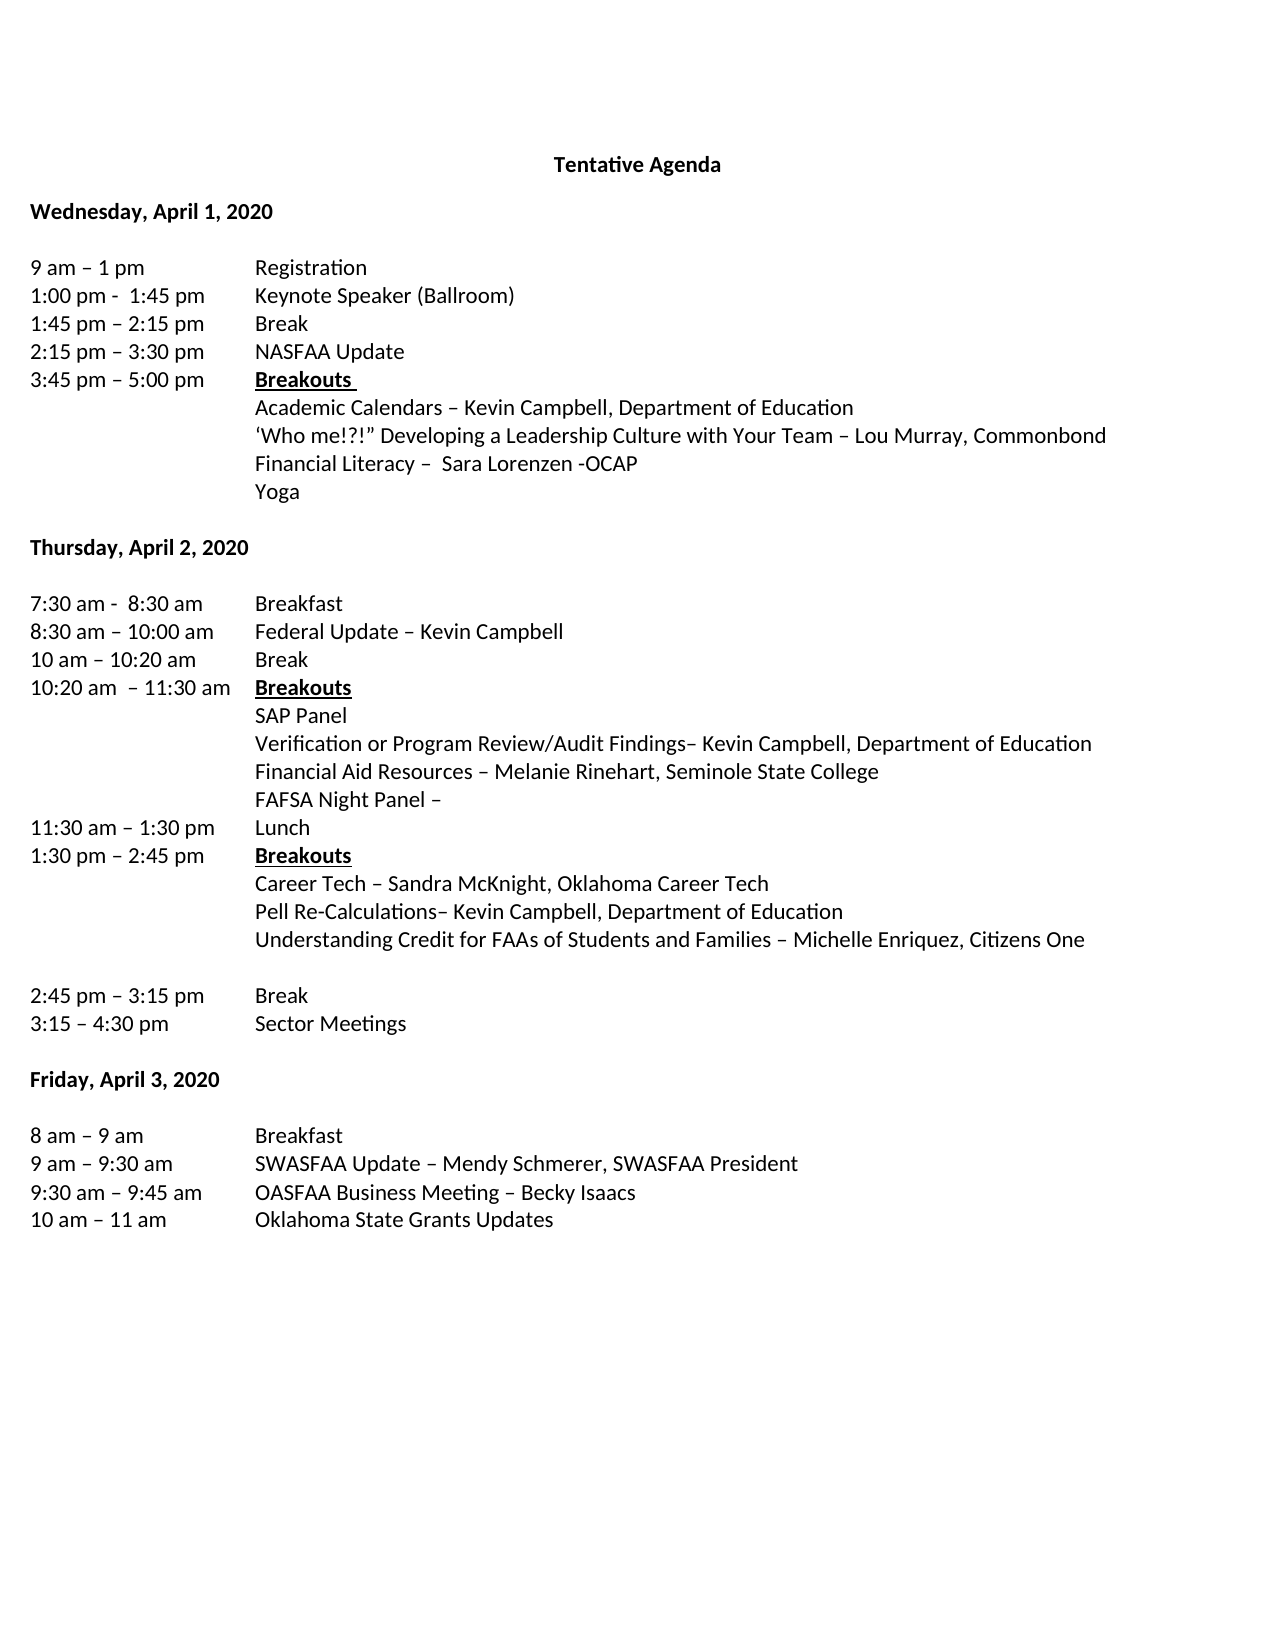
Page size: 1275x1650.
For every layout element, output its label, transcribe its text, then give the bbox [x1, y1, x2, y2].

text 8:30 am – 10:00 am Federal Update – Kevin Campbell [30, 617, 1245, 645]
text 11:30 am – 1:30 pm Lunch [30, 813, 1245, 841]
text Tentative Agenda [30, 150, 1245, 178]
text 10 am – 11 am Oklahoma State Grants Updates [30, 1206, 1245, 1234]
text 9 am – 9:30 am SWASFAA Update – Mendy Schmerer, SWASFAA President [30, 1149, 1245, 1178]
text 2:15 pm – 3:30 pm NASFAA Update [30, 337, 1245, 365]
text 9 am – 1 pm Registration [30, 253, 1245, 281]
text Thursday, April 2, 2020 [30, 533, 1245, 561]
text Friday, April 3, 2020 [30, 1066, 1245, 1093]
text ‘Who me!?!” Developing a Leadership Culture with Your Team – Lou Murray, Commonbond [30, 421, 1245, 449]
text Academic Calendars – Kevin Campbell, Department of Education [30, 393, 1245, 421]
text 1:45 pm – 2:15 pm Break [30, 309, 1245, 337]
text 3:15 – 4:30 pm Sector Meetings [30, 1009, 1245, 1037]
text 2:45 pm – 3:15 pm Break [30, 981, 1245, 1009]
text 7:30 am - 8:30 am Breakfast [30, 589, 1245, 617]
text Pell Re-Calculations– Kevin Campbell, Department of Education [30, 897, 1245, 925]
text Understanding Credit for FAAs of Students and Families – Michelle Enriquez, Citizens One [30, 925, 1245, 953]
text 8 am – 9 am Breakfast [30, 1122, 1245, 1149]
text Financial Literacy – Sara Lorenzen -OCAP [30, 449, 1245, 477]
text FAFSA Night Panel – [30, 785, 1245, 813]
text 1:00 pm - 1:45 pm Keynote Speaker (Ballroom) [30, 281, 1245, 309]
text Yoga [30, 477, 1245, 505]
text Career Tech – Sandra McKnight, Oklahoma Career Tech [30, 869, 1245, 897]
text SAP Panel [30, 701, 1245, 729]
text 10 am – 10:20 am Break [30, 645, 1245, 673]
text 9:30 am – 9:45 am OASFAA Business Meeting – Becky Isaacs [30, 1178, 1245, 1206]
text Wednesday, April 1, 2020 [30, 197, 1245, 225]
text Financial Aid Resources – Melanie Rinehart, Seminole State College [30, 757, 1245, 785]
text 3:45 pm – 5:00 pm Breakouts [30, 365, 1245, 393]
text 1:30 pm – 2:45 pm Breakouts [30, 841, 1245, 869]
text 10:20 am – 11:30 am Breakouts [30, 673, 1245, 701]
text Verification or Program Review/Audit Findings– Kevin Campbell, Department of Education [30, 729, 1245, 757]
